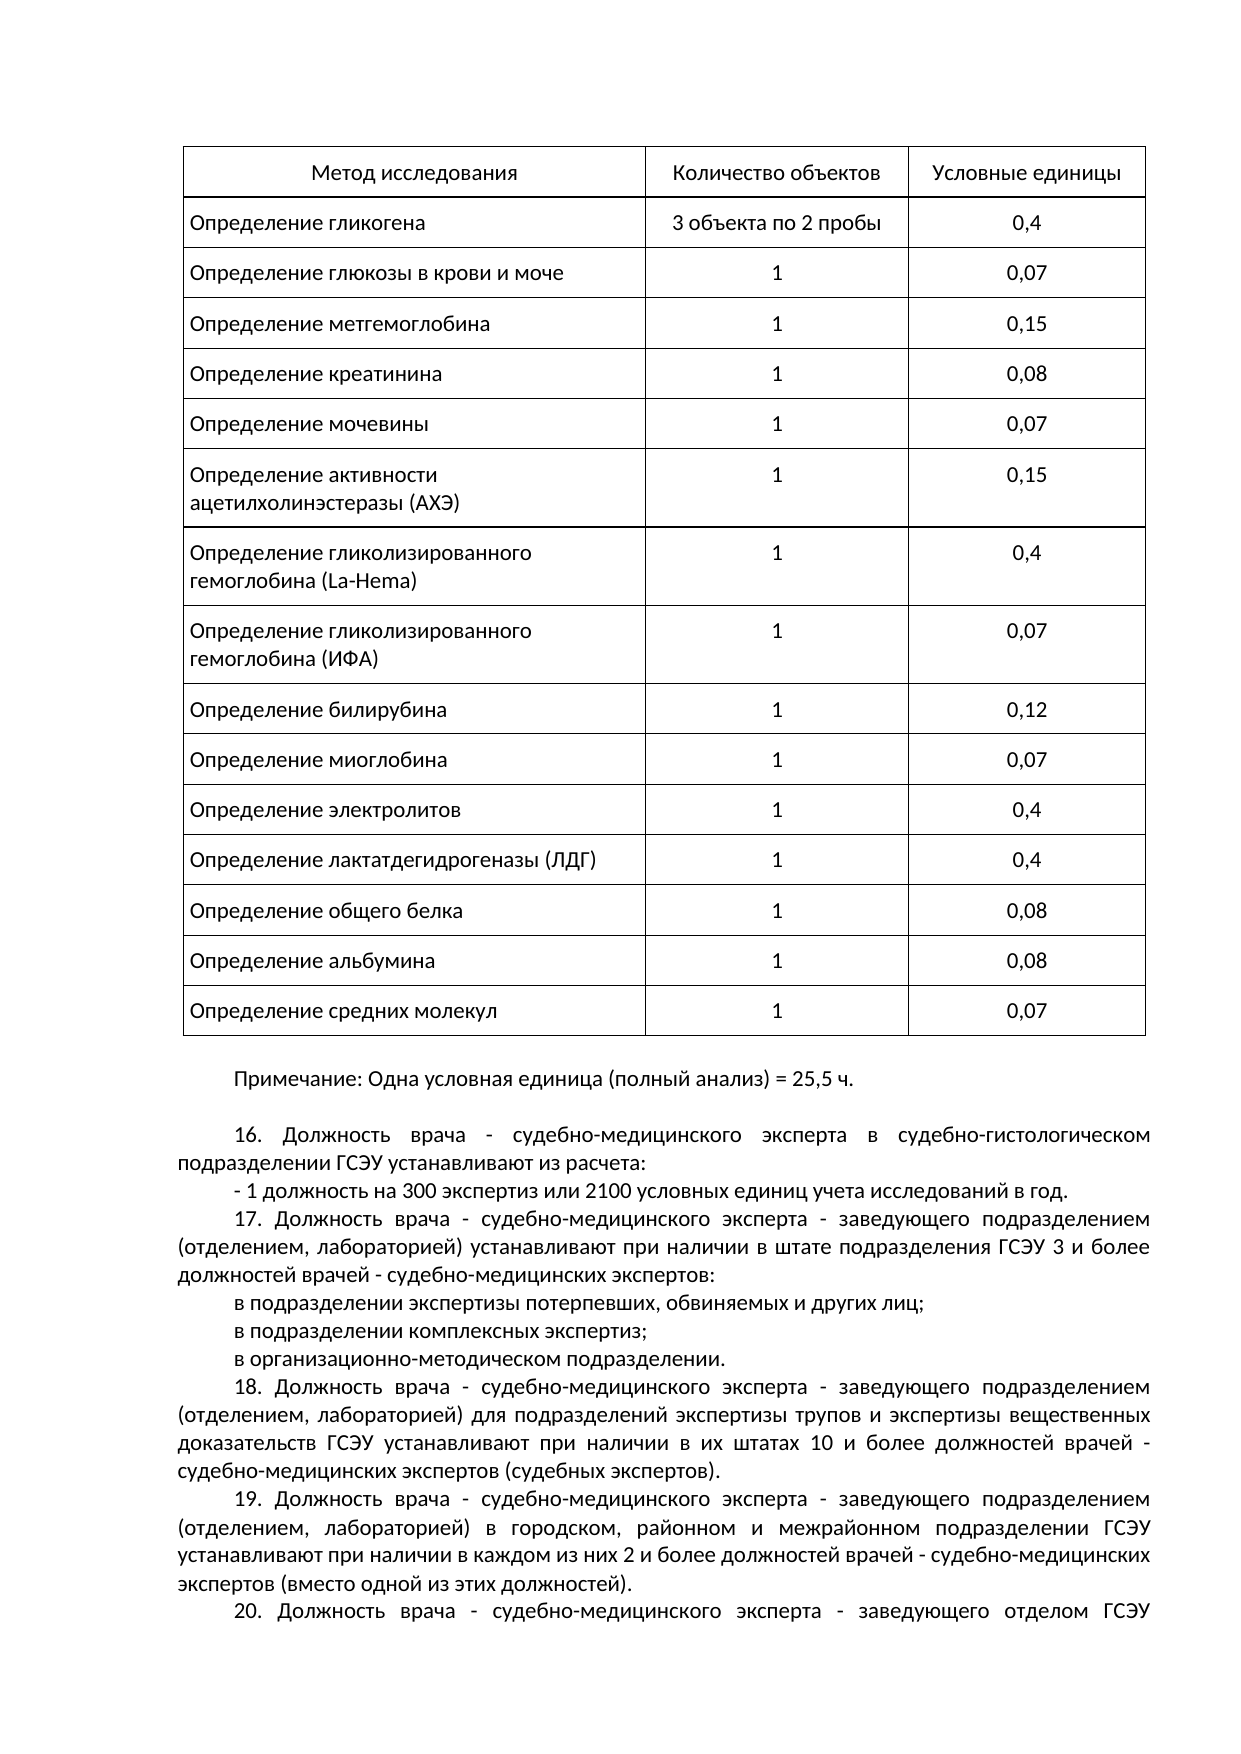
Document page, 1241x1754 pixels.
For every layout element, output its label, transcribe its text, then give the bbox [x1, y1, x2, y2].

text Примечание: Одна условная единица (полный анализ) = 25,5 ч. [177, 1064, 1152, 1092]
table_cell 1 [646, 986, 908, 1035]
table_cell Определение электролитов [184, 785, 645, 834]
table_cell 0,07 [909, 399, 1145, 448]
table_cell 1 [646, 399, 908, 448]
text в подразделении экспертизы потерпевших, обвиняемых и других лиц; [177, 1288, 1152, 1316]
table_cell 0,08 [909, 885, 1145, 934]
table_cell Определение мочевины [184, 399, 645, 448]
table_cell Определение средних молекул [184, 986, 645, 1035]
table_header Метод исследования [184, 147, 645, 196]
table_cell Определение глюкозы в крови и моче [184, 248, 645, 297]
text 18. Должность врача - судебно-медицинского эксперта - заведующего подразделением (отделением, лабораторией) для подразделений экспертизы трупов и экспертизы вещественных доказательств ГСЭУ устанавливают при наличии в их штатах 10 и более должностей врачей - судебно-медицинских экспертов (судебных экспертов). [177, 1372, 1152, 1484]
table_cell 1 [646, 528, 908, 605]
table_cell Определение активности ацетилхолинэстеразы (АХЭ) [184, 449, 645, 526]
table_cell 0,4 [909, 785, 1145, 834]
table_cell Определение гликолизированного гемоглобина (La-Hema) [184, 528, 645, 605]
table_cell 1 [646, 734, 908, 784]
table_cell 3 объекта по 2 пробы [646, 198, 908, 247]
table_cell Определение миоглобина [184, 734, 645, 784]
table_cell 0,08 [909, 349, 1145, 398]
table_cell 0,4 [909, 835, 1145, 884]
table_cell 0,4 [909, 198, 1145, 247]
table_cell 1 [646, 449, 908, 526]
table_cell 1 [646, 349, 908, 398]
text 19. Должность врача - судебно-медицинского эксперта - заведующего подразделением (отделением, лабораторией) в городском, районном и межрайонном подразделении ГСЭУ устанавливают при наличии в каждом из них 2 и более должностей врачей - судебно-медицинских экспертов (вместо одной из этих должностей). [177, 1484, 1152, 1597]
text в подразделении комплексных экспертиз; [177, 1316, 1152, 1344]
text - 1 должность на 300 экспертиз или 2100 условных единиц учета исследований в год. [177, 1176, 1152, 1204]
table_cell Определение билирубина [184, 684, 645, 733]
table_cell Определение гликолизированного гемоглобина (ИФА) [184, 606, 645, 683]
table_cell 0,4 [909, 528, 1145, 605]
text 16. Должность врача - судебно-медицинского эксперта в судебно-гистологическом подразделении ГСЭУ устанавливают из расчета: [177, 1120, 1152, 1176]
table_cell 0,07 [909, 606, 1145, 683]
table_cell 0,08 [909, 936, 1145, 985]
table_cell Определение гликогена [184, 198, 645, 247]
table_cell 1 [646, 298, 908, 347]
table_header Количество объектов [646, 147, 908, 196]
table_cell Определение альбумина [184, 936, 645, 985]
table_cell 1 [646, 248, 908, 297]
text в организационно-методическом подразделении. [177, 1344, 1152, 1372]
table_cell 0,07 [909, 734, 1145, 784]
table_cell 1 [646, 785, 908, 834]
table_cell 1 [646, 684, 908, 733]
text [177, 1597, 1152, 1625]
table_cell 1 [646, 885, 908, 934]
table_cell Определение лактатдегидрогеназы (ЛДГ) [184, 835, 645, 884]
table_cell 0,07 [909, 986, 1145, 1035]
table_cell 1 [646, 835, 908, 884]
table_cell 0,15 [909, 449, 1145, 526]
table_cell 1 [646, 606, 908, 683]
table_cell 0,07 [909, 248, 1145, 297]
table_cell 0,12 [909, 684, 1145, 733]
table_cell 0,15 [909, 298, 1145, 347]
table_cell Определение метгемоглобина [184, 298, 645, 347]
text 17. Должность врача - судебно-медицинского эксперта - заведующего подразделением (отделением, лабораторией) устанавливают при наличии в штате подразделения ГСЭУ 3 и более должностей врачей - судебно-медицинских экспертов: [177, 1204, 1152, 1288]
table_cell 1 [646, 936, 908, 985]
table_cell Определение общего белка [184, 885, 645, 934]
table_cell Определение креатинина [184, 349, 645, 398]
table_header Условные единицы [909, 147, 1145, 196]
